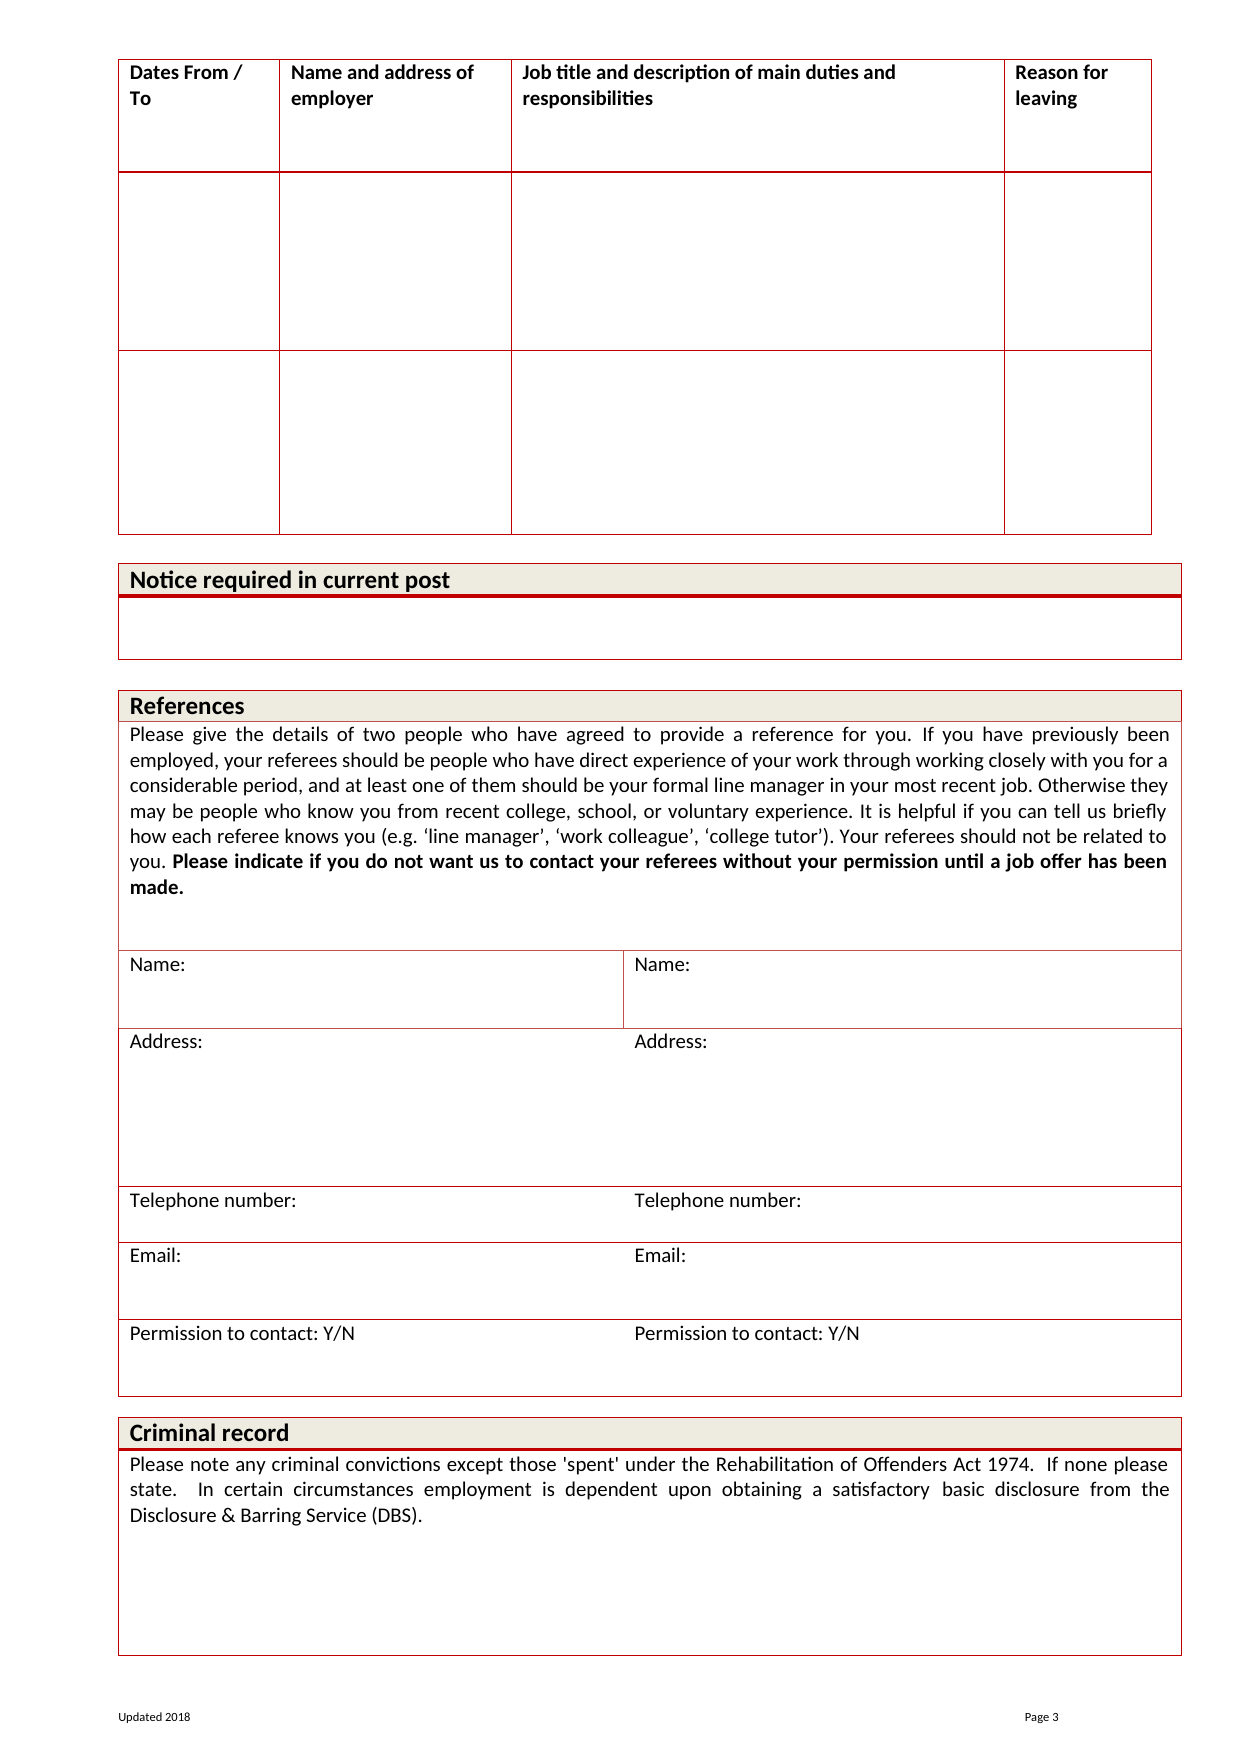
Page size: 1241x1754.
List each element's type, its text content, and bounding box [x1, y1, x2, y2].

table_cell Address: [119, 1029, 623, 1186]
table_cell [280, 173, 511, 350]
table_cell [119, 351, 279, 534]
table_header Job title and description of main duties and responsibilities [512, 60, 1004, 171]
table_cell [512, 351, 1004, 534]
table_cell Telephone number: [119, 1187, 623, 1242]
table_header Name and address of employer [280, 60, 511, 171]
table_cell Address: [623, 1029, 1181, 1186]
table_cell Email: [119, 1243, 623, 1319]
table_cell [1005, 173, 1151, 350]
table_header References [119, 691, 1181, 721]
table_cell Please give the details of two people who have agreed to provide a reference for you. If you have previously been employed, your referees should be people who have direct experience of your work through working closely with you for a considerable period, and at least one of them should be your formal line manager in your most recent job. Otherwise they may be people who know you from recent college, school, or voluntary experience. It is helpful if you can tell us briefly how each referee knows you (e.g. ‘line manager’, ‘work colleague’, ‘college tutor’). Your referees should not be related to you. Please indicate if you do not want us to contact your referees without your permission until a job offer has been made. [119, 722, 1181, 950]
table_cell [280, 351, 511, 534]
table_cell Name: [119, 951, 623, 1028]
table_cell [119, 598, 1181, 658]
table_cell [1005, 351, 1151, 534]
table_cell [119, 173, 279, 350]
table_cell Permission to contact: Y/N [623, 1320, 1181, 1396]
table_header Criminal record [119, 1418, 1181, 1448]
table_cell Please note any criminal convictions except those 'spent' under the Rehabilitation of Offenders Act 1974. If none please state. In certain circumstances employment is dependent upon obtaining a satisfactory basic disclosure from the Disclosure & Barring Service (DBS). [119, 1451, 1181, 1654]
table_cell Name: [624, 951, 1181, 1028]
table_header Notice required in current post [119, 564, 1181, 594]
table_cell [512, 173, 1004, 350]
table_cell Email: [623, 1243, 1181, 1319]
table_cell Permission to contact: Y/N [119, 1320, 623, 1396]
table_header Reason for leaving [1005, 60, 1151, 171]
table_cell Telephone number: [623, 1187, 1181, 1242]
table_header Dates From / To [119, 60, 279, 171]
